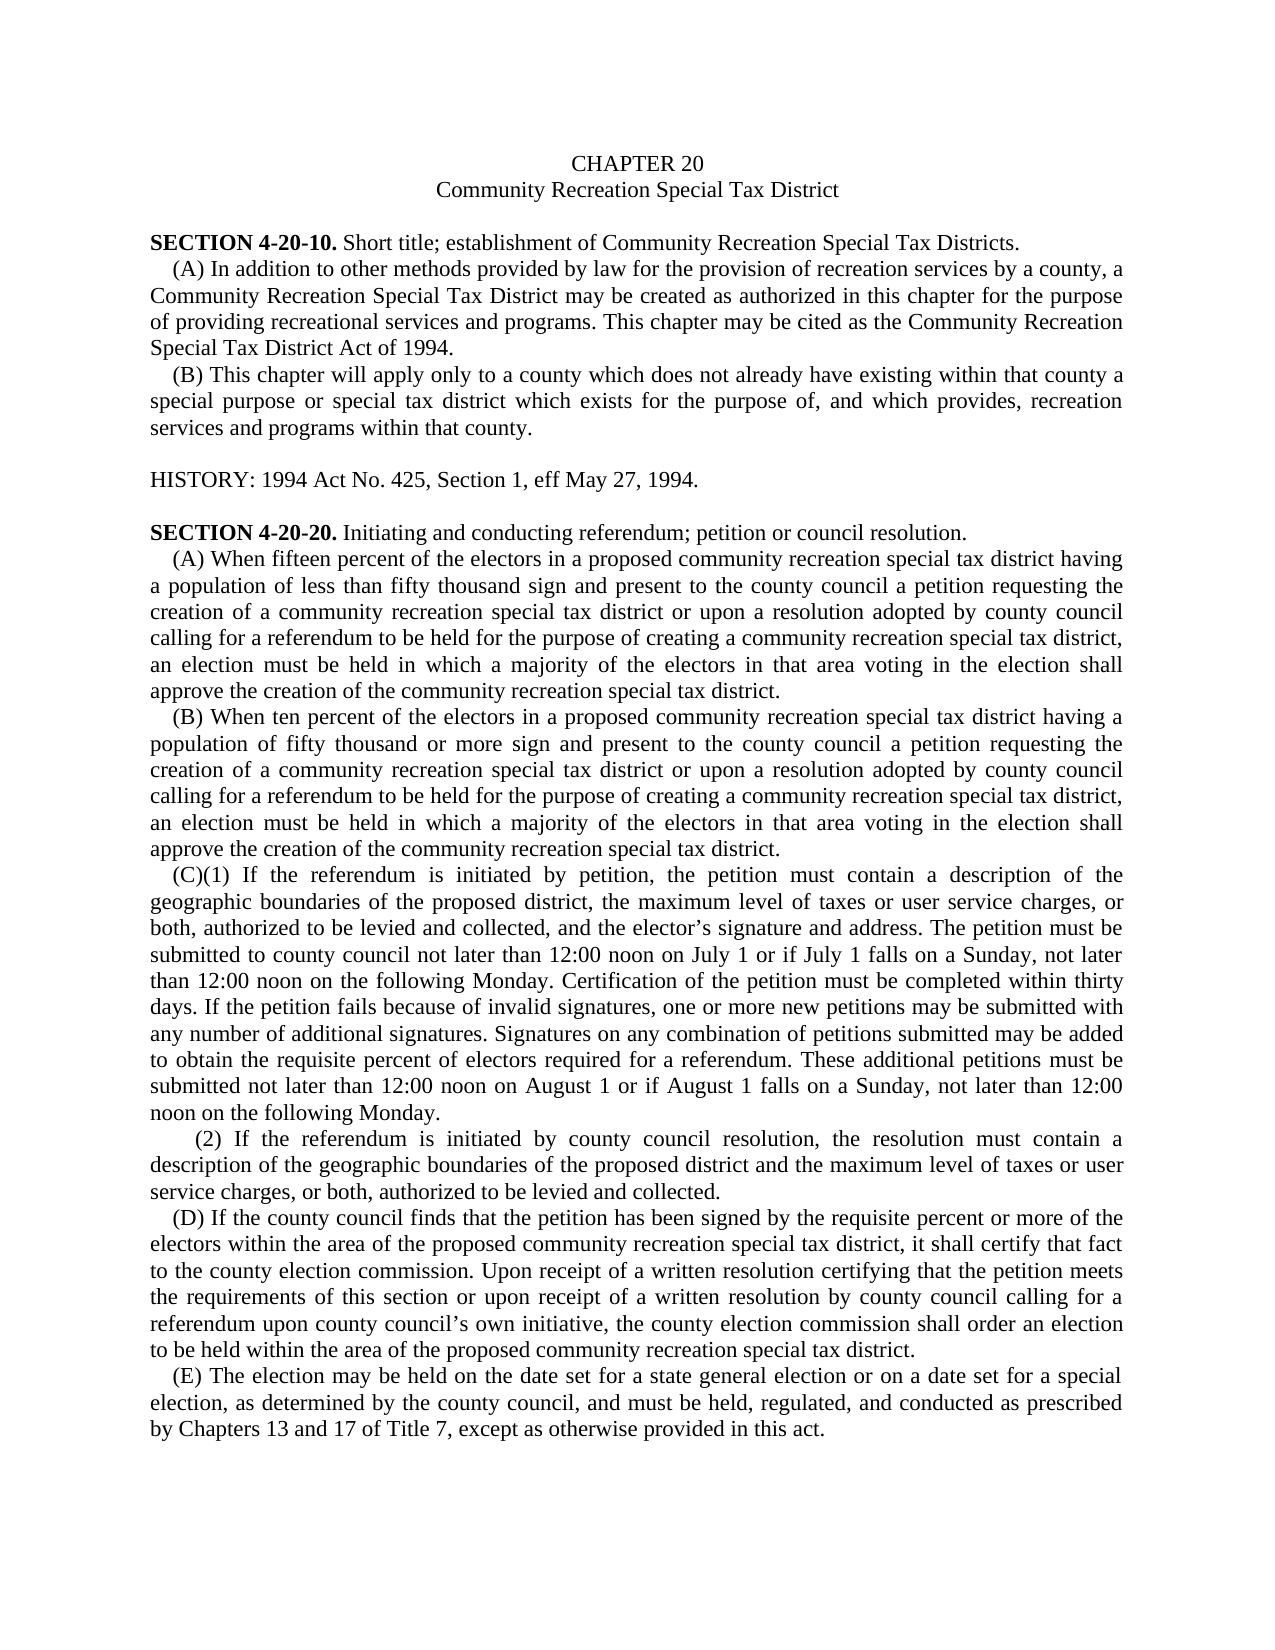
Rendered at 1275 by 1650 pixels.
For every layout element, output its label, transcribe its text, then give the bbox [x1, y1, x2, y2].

text (2) If the referendum is initiated by county council resolution, the resolution must contain a description of the geographic boundaries of the proposed district and the maximum level of taxes or user service charges, or both, authorized to be levied and collected. [150, 1125, 1125, 1204]
text (A) In addition to other methods provided by law for the provision of recreation services by a county, a Community Recreation Special Tax District may be created as authorized in this chapter for the purpose of providing recreational services and programs. This chapter may be cited as the Community Recreation Special Tax District Act of 1994. [150, 255, 1125, 361]
text SECTION 4-20-20. Initiating and conducting referendum; petition or council resolution. [150, 519, 1125, 545]
text (A) When fifteen percent of the electors in a proposed community recreation special tax district having a population of less than fifty thousand sign and present to the county council a petition requesting the creation of a community recreation special tax district or upon a resolution adopted by county council calling for a referendum to be held for the purpose of creating a community recreation special tax district, an election must be held in which a majority of the electors in that area voting in the election shall approve the creation of the community recreation special tax district. [150, 545, 1125, 703]
text (D) If the county council finds that the petition has been signed by the requisite percent or more of the electors within the area of the proposed community recreation special tax district, it shall certify that fact to the county election commission. Upon receipt of a written resolution certifying that the petition meets the requirements of this section or upon receipt of a written resolution by county council calling for a referendum upon county council’s own initiative, the county election commission shall order an election to be held within the area of the proposed community recreation special tax district. [150, 1204, 1125, 1362]
text (C)(1) If the referendum is initiated by petition, the petition must contain a description of the geographic boundaries of the proposed district, the maximum level of taxes or user service charges, or both, authorized to be levied and collected, and the elector’s signature and address. The petition must be submitted to county council not later than 12:00 noon on July 1 or if July 1 falls on a Sunday, not later than 12:00 noon on the following Monday. Certification of the petition must be completed within thirty days. If the petition fails because of invalid signatures, one or more new petitions may be submitted with any number of additional signatures. Signatures on any combination of petitions submitted may be added to obtain the requisite percent of electors required for a referendum. These additional petitions must be submitted not later than 12:00 noon on August 1 or if August 1 falls on a Sunday, not later than 12:00 noon on the following Monday. [150, 862, 1125, 1125]
text (B) When ten percent of the electors in a proposed community recreation special tax district having a population of fifty thousand or more sign and present to the county council a petition requesting the creation of a community recreation special tax district or upon a resolution adopted by county council calling for a referendum to be held for the purpose of creating a community recreation special tax district, an election must be held in which a majority of the electors in that area voting in the election shall approve the creation of the community recreation special tax district. [150, 703, 1125, 862]
text (E) The election may be held on the date set for a state general election or on a date set for a special election, as determined by the county council, and must be held, regulated, and conducted as prescribed by Chapters 13 and 17 of Title 7, except as otherwise provided in this act. [150, 1362, 1125, 1441]
text (B) This chapter will apply only to a county which does not already have existing within that county a special purpose or special tax district which exists for the purpose of, and which provides, recreation services and programs within that county. [150, 361, 1125, 440]
text HISTORY: 1994 Act No. 425, Section 1, eff May 27, 1994. [150, 466, 1125, 493]
text Community Recreation Special Tax District [150, 176, 1125, 203]
text SECTION 4-20-10. Short title; establishment of Community Recreation Special Tax Districts. [150, 229, 1125, 255]
text CHAPTER 20 [150, 150, 1125, 176]
